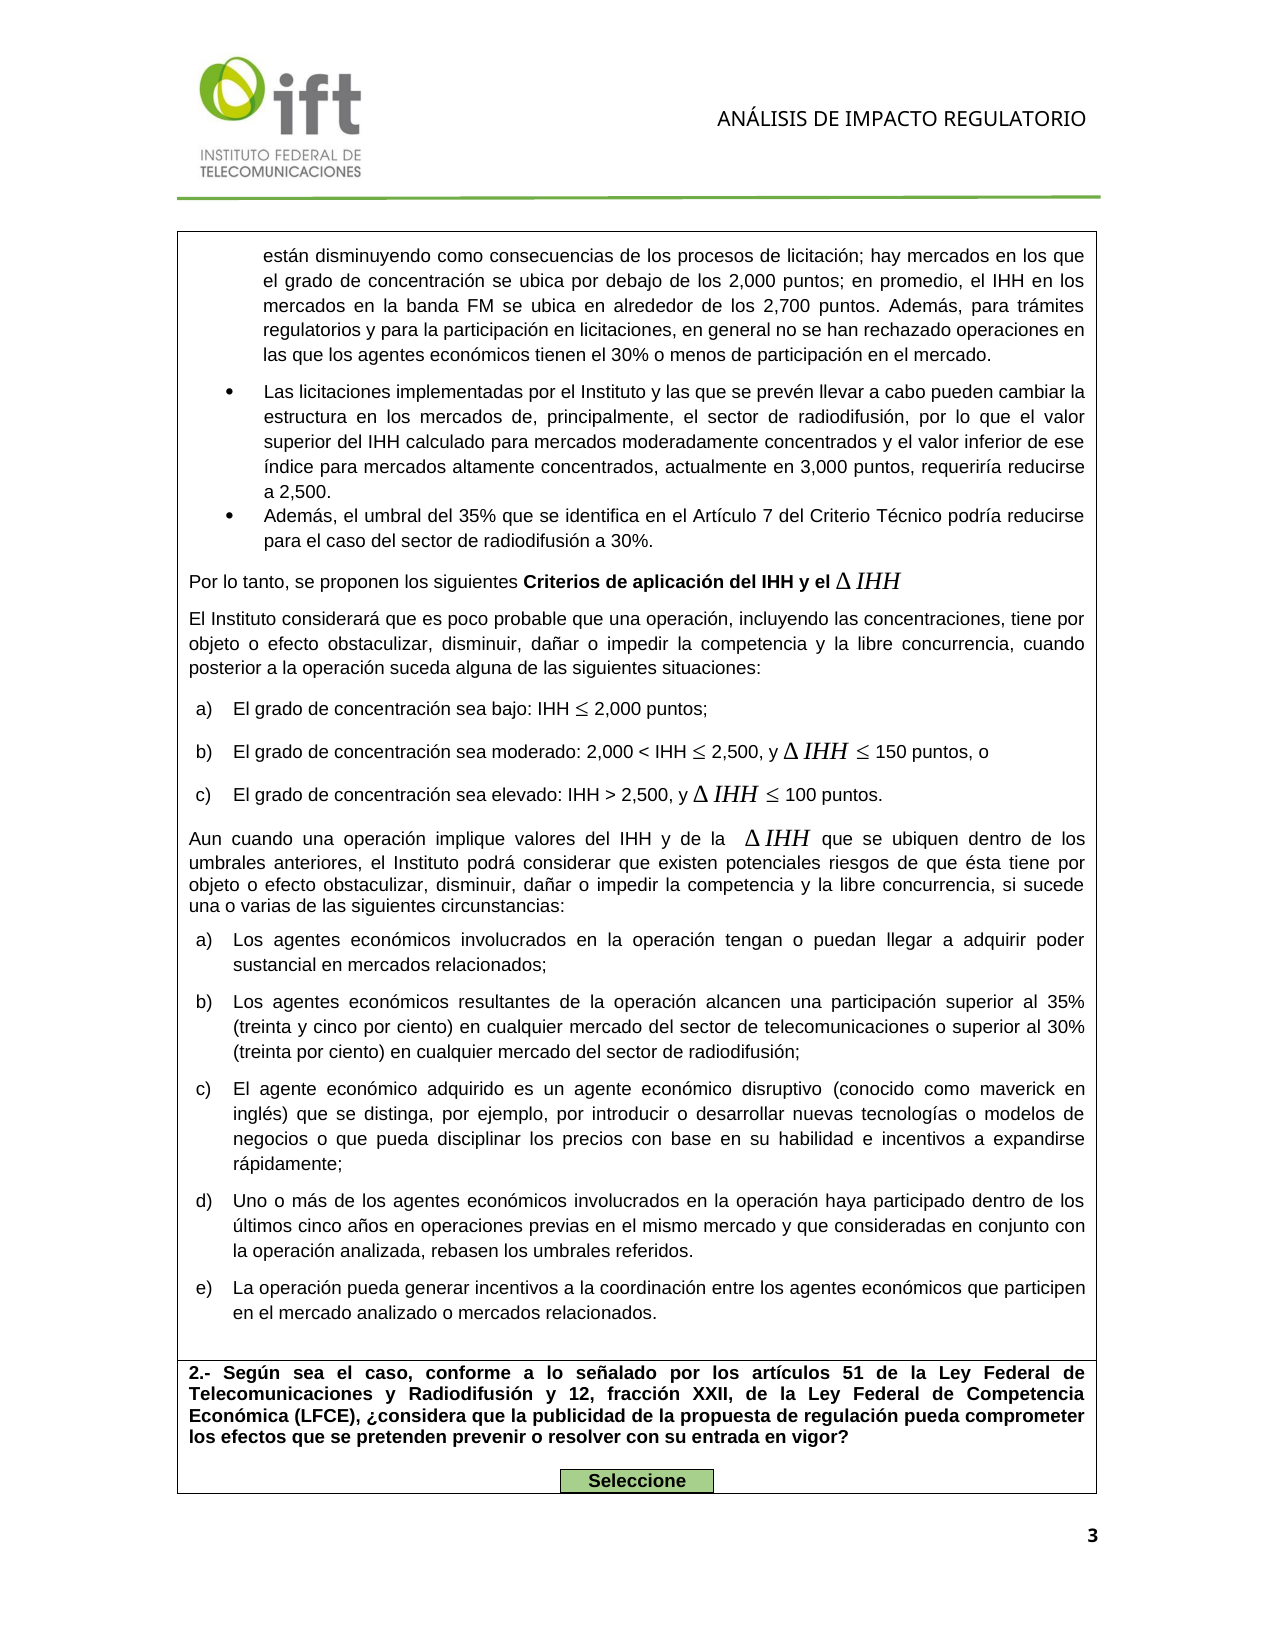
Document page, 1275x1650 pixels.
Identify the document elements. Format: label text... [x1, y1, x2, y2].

picture [177, 52, 390, 196]
